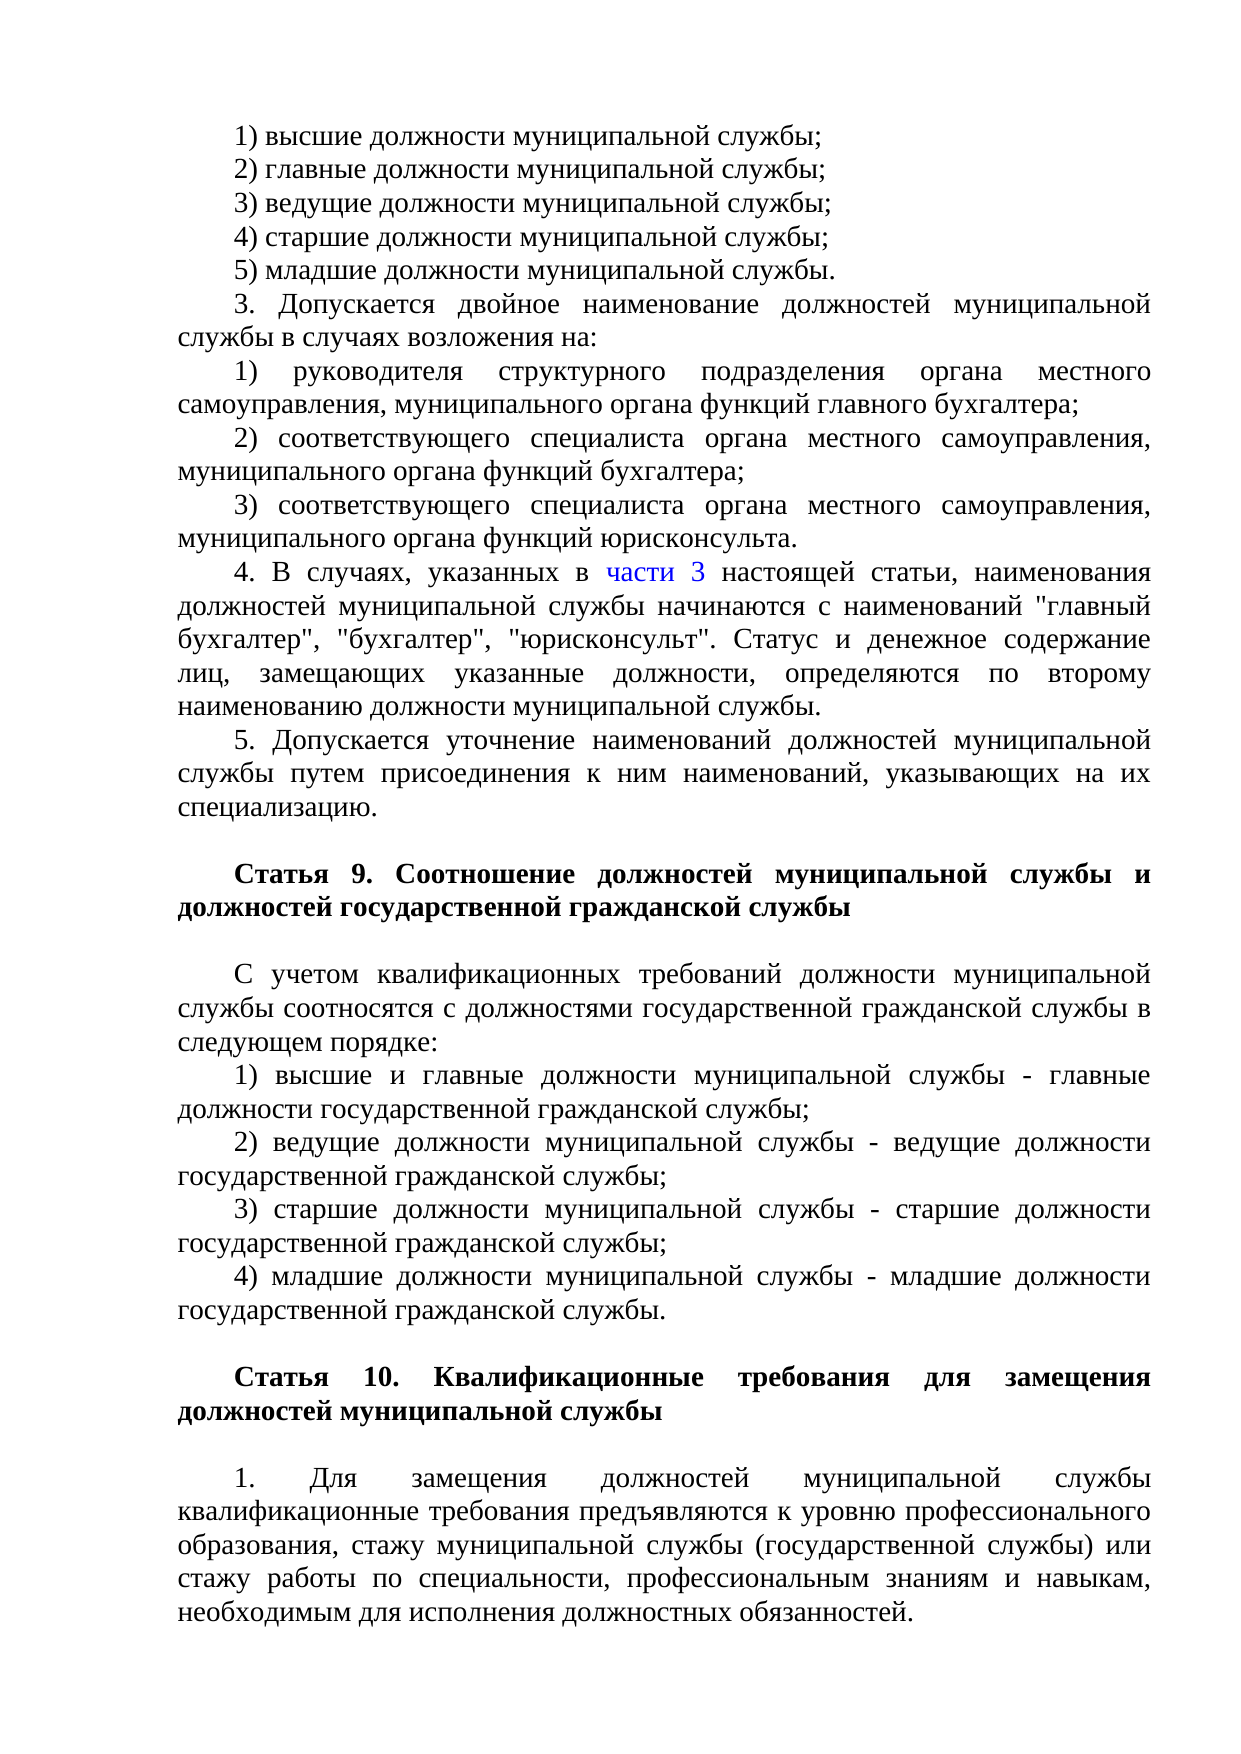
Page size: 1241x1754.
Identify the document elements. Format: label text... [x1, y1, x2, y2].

text 3) старшие должности муниципальной службы - старшие должности государственной гражданской службы; [177, 1191, 1152, 1258]
text 2) главные должности муниципальной службы; [177, 152, 1152, 185]
text 1) руководителя структурного подразделения органа местного самоуправления, муниципального органа функций главного бухгалтера; [177, 353, 1152, 420]
text 1) высшие должности муниципальной службы; [177, 118, 1152, 152]
text 4. В случаях, указанных в части 3 настоящей статьи, наименования должностей муниципальной службы начинаются с наименований "главный бухгалтер", "бухгалтер", "юрисконсульт". Статус и денежное содержание лиц, замещающих указанные должности, определяются по второму наименованию должности муниципальной службы. [177, 554, 1152, 722]
text 4) младшие должности муниципальной службы - младшие должности государственной гражданской службы. [177, 1258, 1152, 1326]
text 4) старшие должности муниципальной службы; [177, 219, 1152, 252]
text 1) высшие и главные должности муниципальной службы - главные должности государственной гражданской службы; [177, 1057, 1152, 1124]
text 5. Допускается уточнение наименований должностей муниципальной службы путем присоединения к ним наименований, указывающих на их специализацию. [177, 722, 1152, 822]
text 2) ведущие должности муниципальной службы - ведущие должности государственной гражданской службы; [177, 1124, 1152, 1191]
text 3. Допускается двойное наименование должностей муниципальной службы в случаях возложения на: [177, 286, 1152, 353]
text С учетом квалификационных требований должности муниципальной службы соотносятся с должностями государственной гражданской службы в следующем порядке: [177, 957, 1152, 1057]
text 3) соответствующего специалиста органа местного самоуправления, муниципального органа функций юрисконсульта. [177, 487, 1152, 554]
text 5) младшие должности муниципальной службы. [177, 252, 1152, 286]
text 2) соответствующего специалиста органа местного самоуправления, муниципального органа функций бухгалтера; [177, 420, 1152, 487]
text Статья 10. Квалификационные требования для замещения должностей муниципальной службы [177, 1359, 1152, 1426]
text Статья 9. Соотношение должностей муниципальной службы и должностей государственной гражданской службы [177, 856, 1152, 923]
text 3) ведущие должности муниципальной службы; [177, 185, 1152, 219]
text 1. Для замещения должностей муниципальной службы квалификационные требования предъявляются к уровню профессионального образования, стажу муниципальной службы (государственной службы) или стажу работы по специальности, профессиональным знаниям и навыкам, необходимым для исполнения должностных обязанностей. [177, 1460, 1152, 1627]
